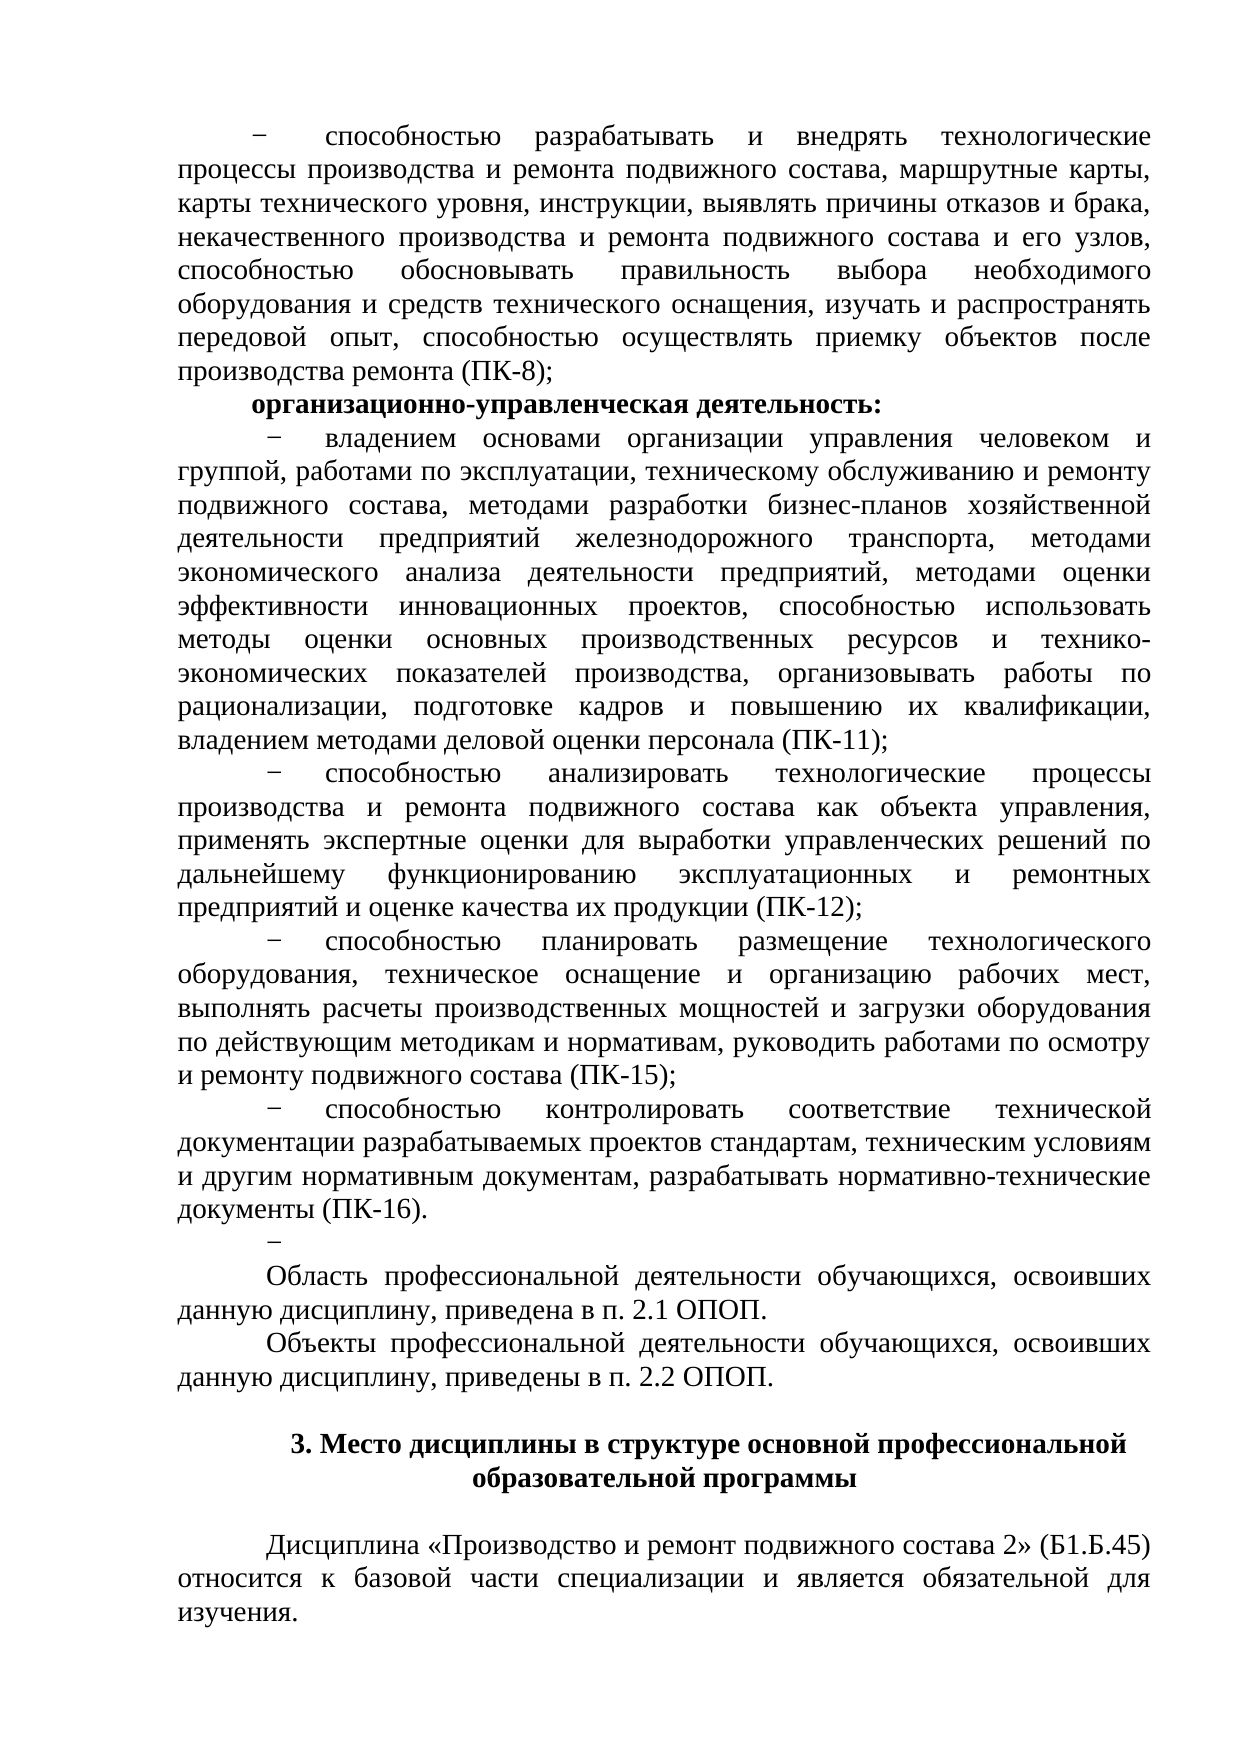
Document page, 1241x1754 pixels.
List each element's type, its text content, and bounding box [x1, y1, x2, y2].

text Дисциплина «Производство и ремонт подвижного состава 2» (Б1.Б.45) относится к базовой части специализации и является обязательной для изучения. [177, 1527, 1152, 1627]
text 3. Место дисциплины в структуре основной профессиональной образовательной программы [177, 1426, 1152, 1493]
list способностью разрабатывать и внедрять технологические процессы производства и ремонта подвижного состава, маршрутные карты, карты технического уровня, инструкции, выявлять причины отказов и брака, некачественного производства и ремонта подвижного состава и его узлов, способностью обосновывать правильность выбора необходимого оборудования и средств технического оснащения, изучать и распространять передовой опыт, способностью осуществлять приемку объектов после производства ремонта (ПК-8); [177, 118, 1152, 386]
text организационно-управленческая деятельность: [177, 386, 1152, 420]
text Объекты профессиональной деятельности обучающихся, освоивших данную дисциплину, приведены в п. 2.2 ОПОП. [177, 1326, 1152, 1393]
list способностью планировать размещение технологического оборудования, техническое оснащение и организацию рабочих мест, выполнять расчеты производственных мощностей и загрузки оборудования по действующим методикам и нормативам, руководить работами по осмотру и ремонту подвижного состава (ПК-15); [177, 923, 1152, 1091]
list способностью анализировать технологические процессы производства и ремонта подвижного состава как объекта управления, применять экспертные оценки для выработки управленческих решений по дальнейшему функционированию эксплуатационных и ремонтных предприятий и оценке качества их продукции (ПК-12); [177, 755, 1152, 923]
list владением основами организации управления человеком и группой, работами по эксплуатации, техническому обслуживанию и ремонту подвижного состава, методами разработки бизнес-планов хозяйственной деятельности предприятий железнодорожного транспорта, методами экономического анализа деятельности предприятий, методами оценки эффективности инновационных проектов, способностью использовать методы оценки основных производственных ресурсов и технико-экономических показателей производства, организовывать работы по рационализации, подготовке кадров и повышению их квалификации, владением методами деловой оценки персонала (ПК-11); [177, 420, 1152, 755]
text Область профессиональной деятельности обучающихся, освоивших данную дисциплину, приведена в п. 2.1 ОПОП. [177, 1258, 1152, 1326]
list способностью контролировать соответствие технической документации разрабатываемых проектов стандартам, техническим условиям и другим нормативным документам, разрабатывать нормативно-технические документы (ПК-16). [177, 1091, 1152, 1225]
